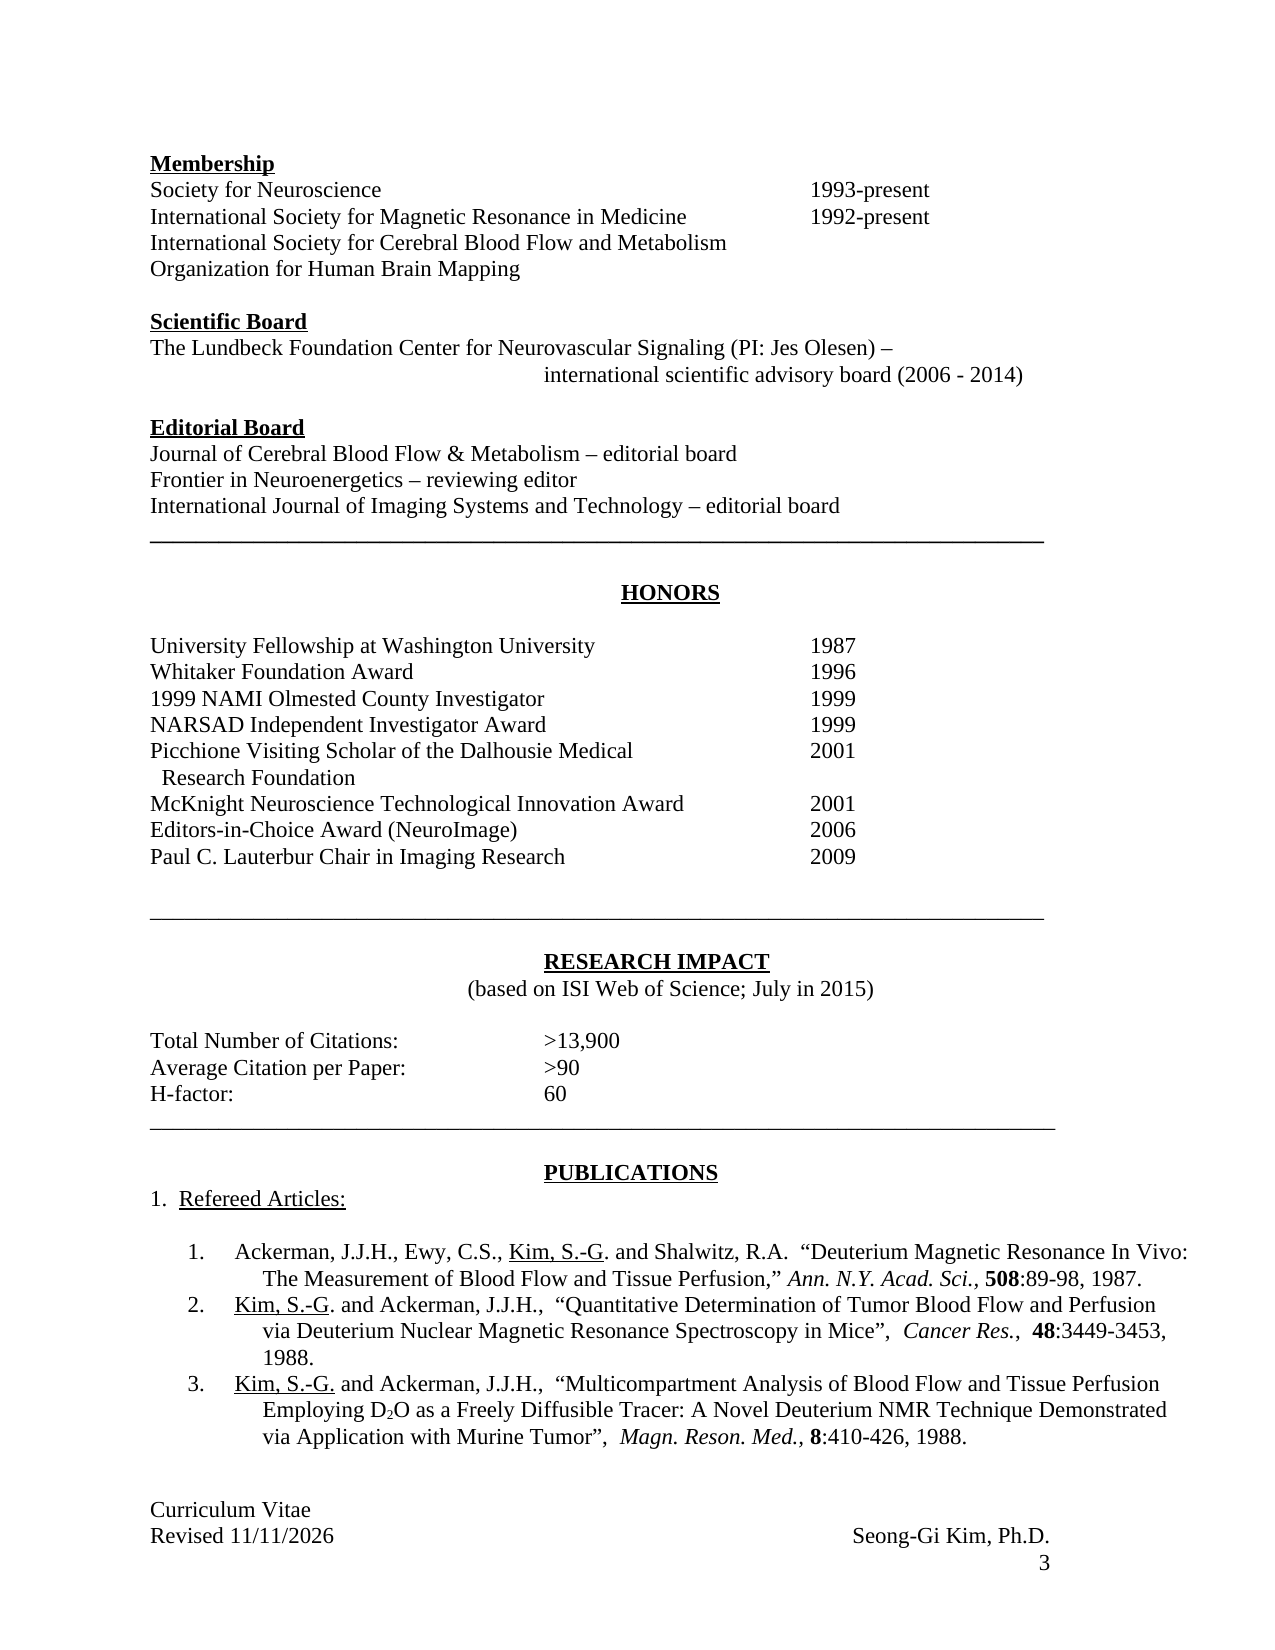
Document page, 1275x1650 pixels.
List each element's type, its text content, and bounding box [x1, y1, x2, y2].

text 1. Refereed Articles: [122, 1186, 1191, 1212]
text PUBLICATIONS [150, 1159, 1191, 1186]
text McKnight Neuroscience Technological Innovation Award 2001 [150, 790, 1191, 817]
text (based on ISI Web of Science; July in 2015) [150, 975, 1191, 1001]
list Kim, S.-G. and Ackerman, J.J.H., “Multicompartment Analysis of Blood Flow and Tissue Perfusion Employing D2O as a Freely Diffusible Tracer: A Novel Deuterium NMR Technique Demonstrated via Application with Murine Tumor”, Magn. Reson. Med., 8:410-426, 1988. [187, 1370, 1191, 1449]
text Research Foundation [150, 764, 1191, 790]
text Frontier in Neuroenergetics – reviewing editor [150, 466, 1191, 493]
list Kim, S.-G. and Ackerman, J.J.H., “Quantitative Determination of Tumor Blood Flow and Perfusion via Deuterium Nuclear Magnetic Resonance Spectroscopy in Mice”, Cancer Res., 48:3449-3453, 1988. [187, 1291, 1191, 1370]
text Picchione Visiting Scholar of the Dalhousie Medical 2001 [150, 737, 1191, 764]
text Editorial Board [150, 413, 1191, 440]
text H-factor: 60 [150, 1080, 1191, 1106]
text Society for Neuroscience 1993-present [150, 176, 1191, 203]
text Paul C. Lauterbur Chair in Imaging Research 2009 [150, 843, 1191, 869]
text The Lundbeck Foundation Center for Neurovascular Signaling (PI: Jes Olesen) – [150, 334, 1275, 361]
text NARSAD Independent Investigator Award 1999 [150, 711, 1191, 737]
text Journal of Cerebral Blood Flow & Metabolism – editorial board [150, 440, 1191, 466]
text 1999 NAMI Olmested County Investigator 1999 [150, 685, 1191, 711]
text ______________________________________________________________________________ [150, 519, 1191, 545]
text Membership [150, 150, 1191, 176]
text International Society for Cerebral Blood Flow and Metabolism [150, 229, 1191, 255]
text Whitaker Foundation Award 1996 [150, 658, 1191, 685]
text Average Citation per Paper: >90 [150, 1054, 1191, 1080]
text International Journal of Imaging Systems and Technology – editorial board [150, 493, 1275, 519]
text RESEARCH IMPACT [150, 948, 1191, 975]
text Total Number of Citations: >13,900 [150, 1027, 1191, 1054]
text Organization for Human Brain Mapping [150, 255, 1191, 282]
text HONORS [150, 579, 1191, 606]
text International Society for Magnetic Resonance in Medicine 1992-present [150, 203, 1191, 229]
text Scientific Board [150, 308, 1191, 334]
text _______________________________________________________________________________ [150, 1106, 1191, 1133]
text University Fellowship at Washington University 1987 [150, 632, 1191, 658]
text ______________________________________________________________________________ [150, 896, 1191, 922]
text Editors-in-Choice Award (NeuroImage) 2006 [150, 817, 1191, 843]
list Ackerman, J.J.H., Ewy, C.S., Kim, S.-G. and Shalwitz, R.A. “Deuterium Magnetic Resonance In Vivo: The Measurement of Blood Flow and Tissue Perfusion,” Ann. N.Y. Acad. Sci., 508:89-98, 1987. [187, 1238, 1191, 1291]
text international scientific advisory board (2006 - 2014) [150, 361, 1275, 387]
